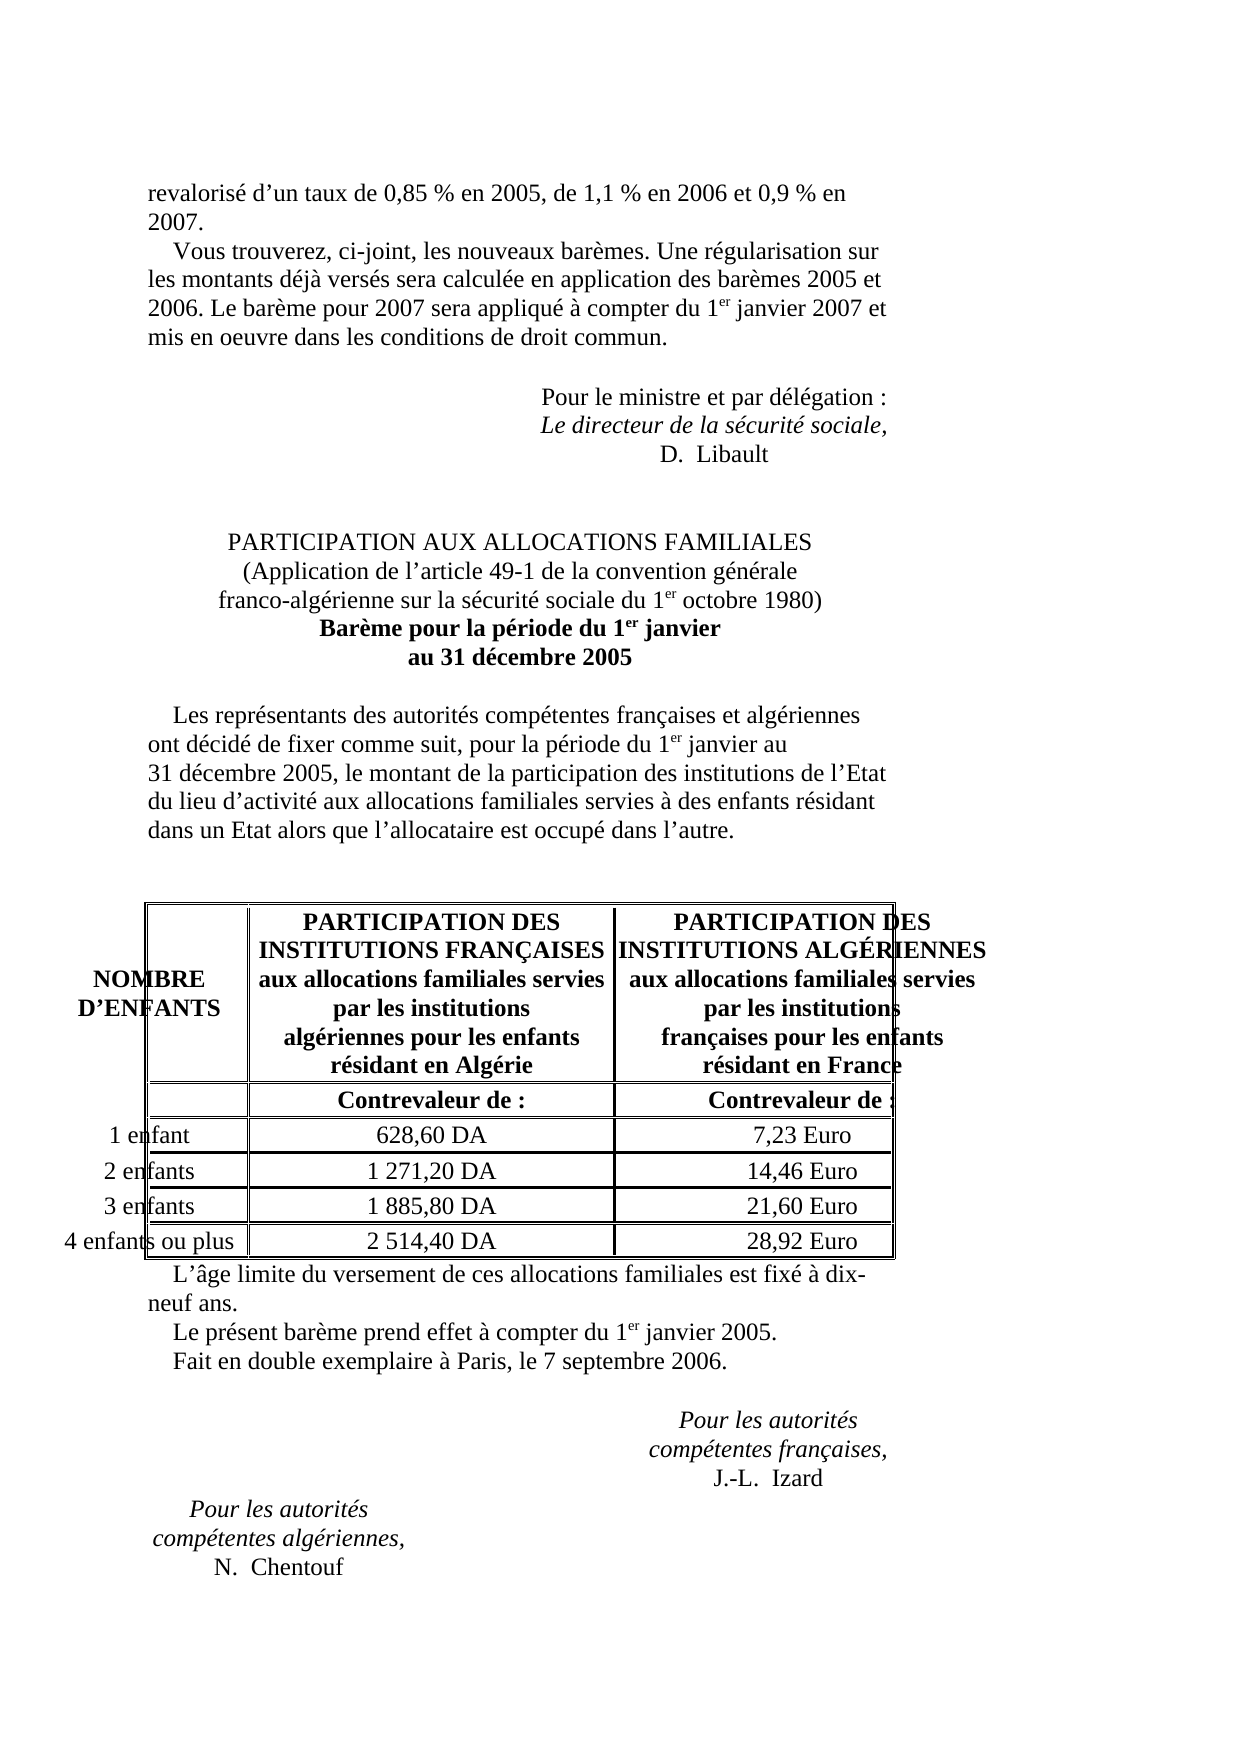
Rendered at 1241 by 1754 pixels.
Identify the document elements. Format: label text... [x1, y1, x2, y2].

table_header [894, 148, 1091, 1584]
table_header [146, 1260, 894, 1584]
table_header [146, 148, 894, 902]
